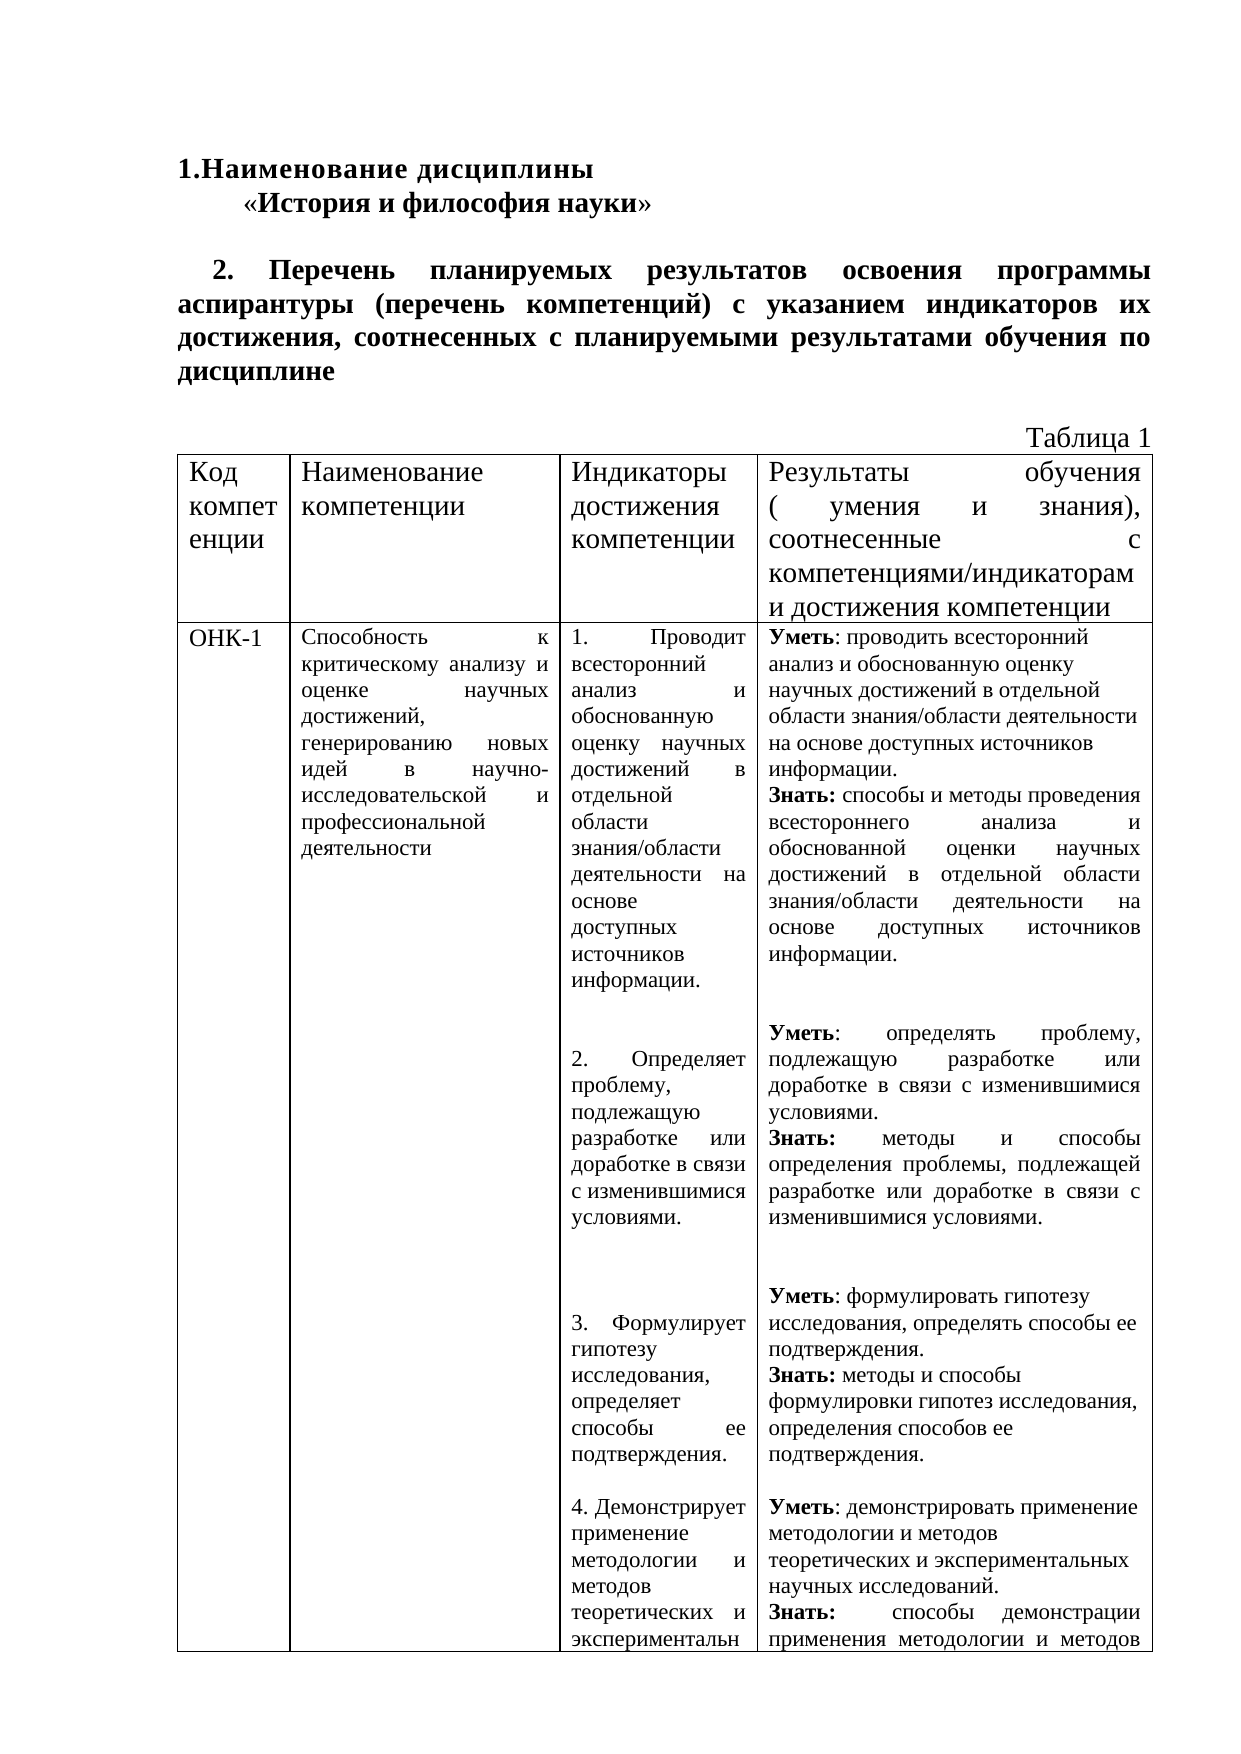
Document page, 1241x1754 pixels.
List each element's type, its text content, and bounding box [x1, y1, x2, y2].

table_cell ОНК-1 [178, 623, 289, 1651]
text 2. Перечень планируемых результатов освоения программы аспирантуры (перечень компетенций) с указанием индикаторов их достижения, соотнесенных с планируемыми результатами обучения по дисциплине [177, 252, 1152, 386]
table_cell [561, 623, 757, 1651]
table_header Код компетенции [178, 455, 289, 622]
text Таблица 1 [177, 420, 1152, 453]
text «История и философия науки» [177, 185, 1152, 219]
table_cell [758, 623, 1152, 1651]
table_header Наименование компетенции [291, 455, 559, 622]
table_header Результаты обучения ( умения и знания), соотнесенные с компетенциями/индикаторами достижения компетенции [758, 455, 1152, 622]
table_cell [291, 623, 559, 1651]
table_header Индикаторы достижения компетенции [561, 455, 757, 622]
text 1.Наименование дисциплины [177, 152, 1152, 185]
